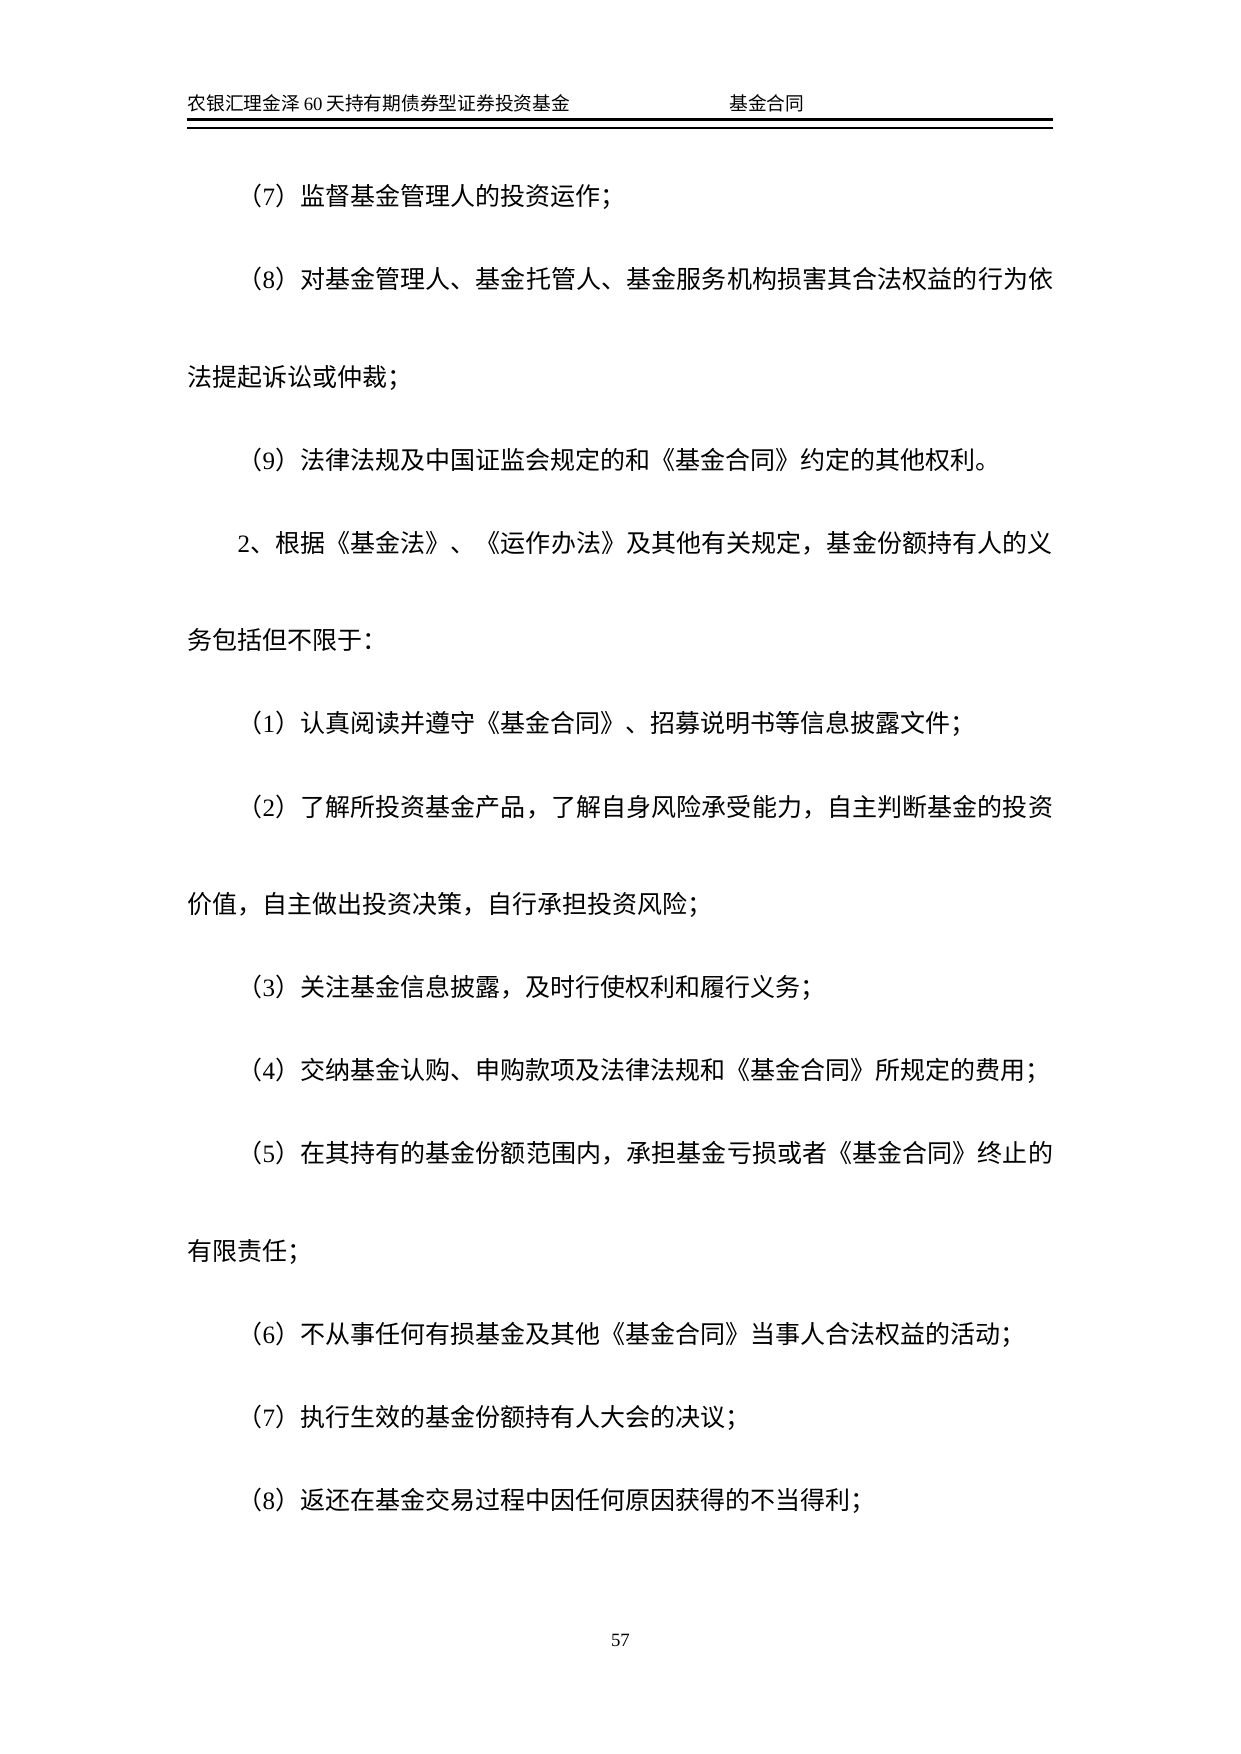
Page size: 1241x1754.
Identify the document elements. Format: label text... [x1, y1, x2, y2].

text （8）返还在基金交易过程中因任何原因获得的不当得利； [187, 1466, 1053, 1531]
text （5）在其持有的基金份额范围内，承担基金亏损或者《基金合同》终止的有限责任； [187, 1119, 1053, 1282]
text （4）交纳基金认购、申购款项及法律法规和《基金合同》所规定的费用； [187, 1036, 1053, 1101]
text （7）监督基金管理人的投资运作； [187, 162, 1053, 227]
text （6）不从事任何有损基金及其他《基金合同》当事人合法权益的活动； [187, 1300, 1053, 1365]
text （9）法律法规及中国证监会规定的和《基金合同》约定的其他权利。 [187, 426, 1053, 491]
text （7）执行生效的基金份额持有人大会的决议； [187, 1383, 1053, 1448]
text 2、根据《基金法》、《运作办法》及其他有关规定，基金份额持有人的义务包括但不限于： [187, 509, 1053, 671]
text （3）关注基金信息披露，及时行使权利和履行义务； [187, 953, 1053, 1018]
text （1）认真阅读并遵守《基金合同》、招募说明书等信息披露文件； [187, 689, 1053, 754]
text （8）对基金管理人、基金托管人、基金服务机构损害其合法权益的行为依法提起诉讼或仲裁； [187, 245, 1053, 408]
text （2）了解所投资基金产品，了解自身风险承受能力，自主判断基金的投资价值，自主做出投资决策，自行承担投资风险； [187, 773, 1053, 935]
